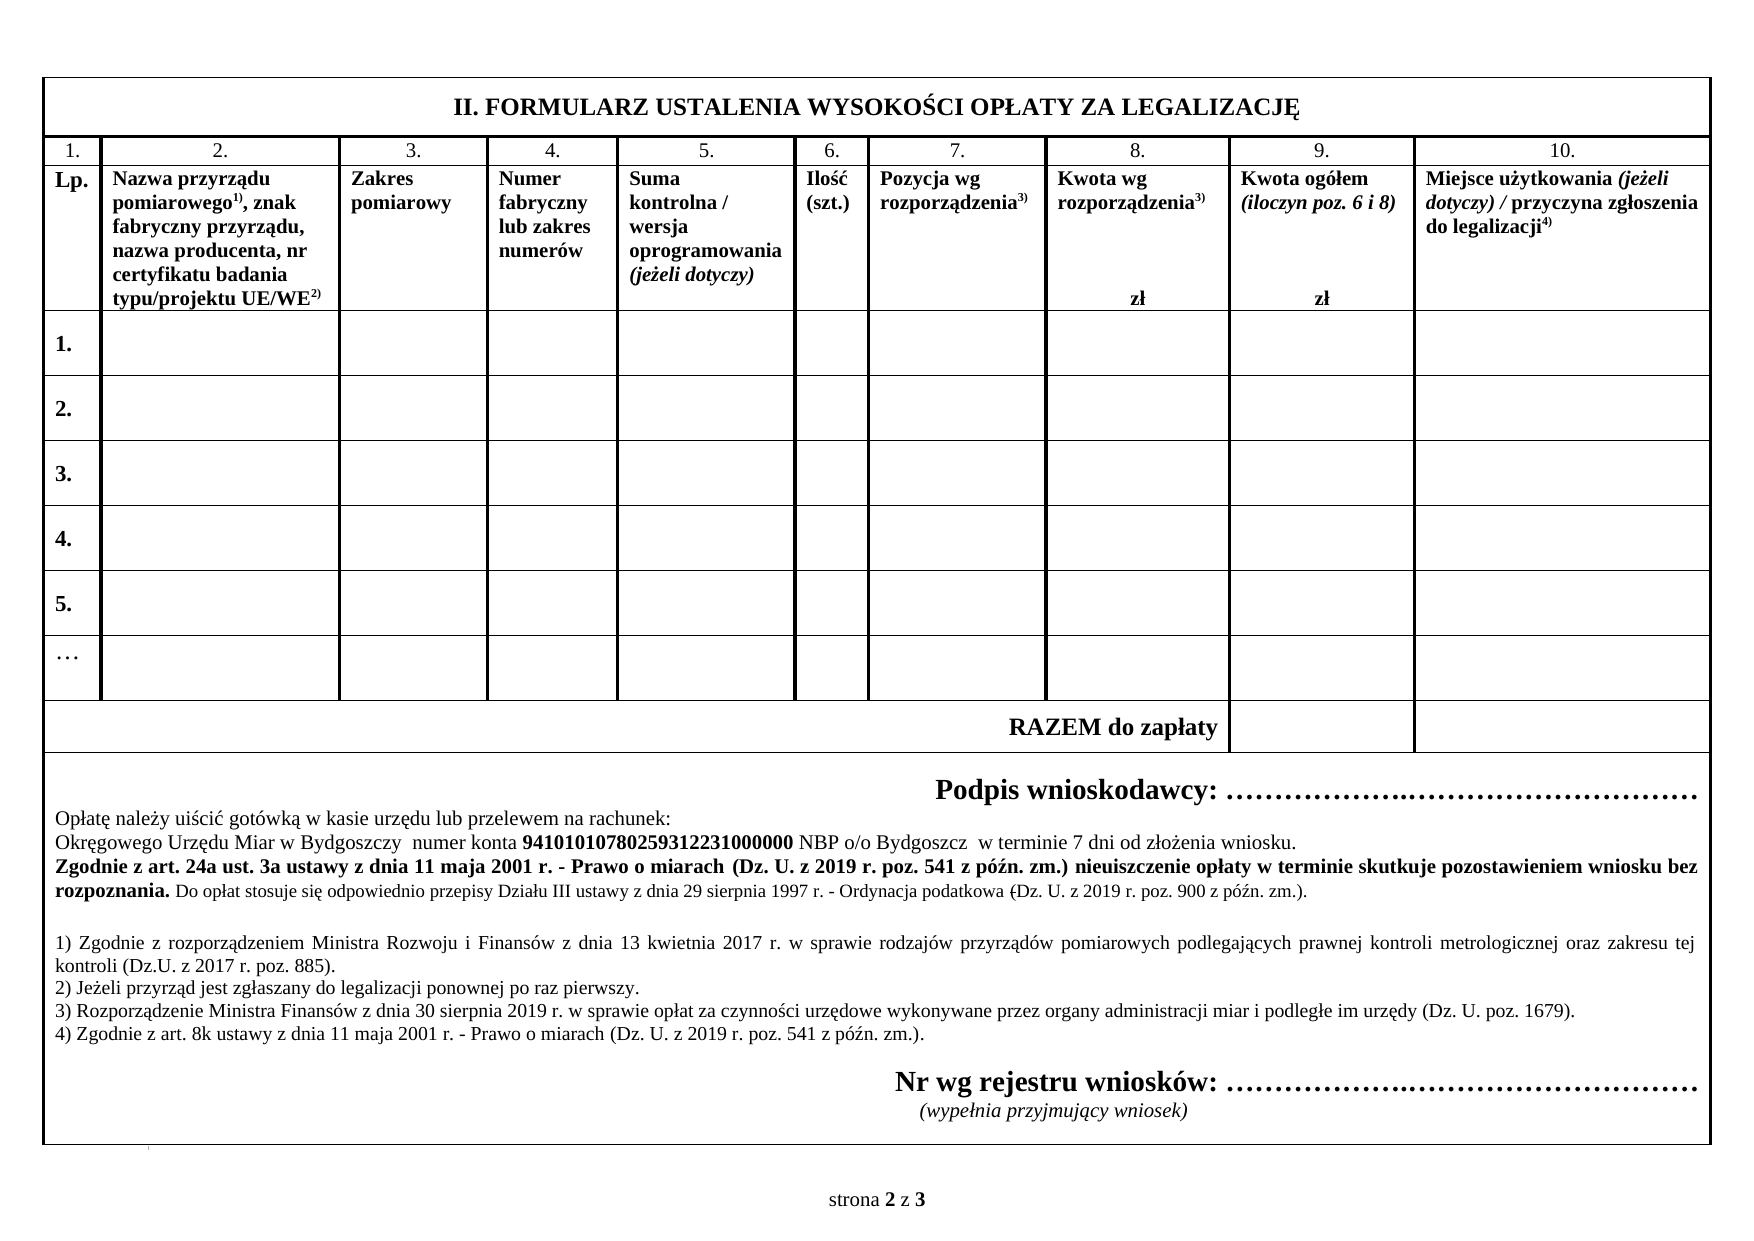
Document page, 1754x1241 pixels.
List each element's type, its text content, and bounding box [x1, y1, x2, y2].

table_cell [1416, 636, 1709, 700]
table_cell [1231, 506, 1413, 570]
table_cell 2. [45, 376, 99, 440]
table_cell Ilość (szt.) [797, 166, 867, 310]
table_cell 5. [619, 138, 793, 165]
table_cell [1048, 311, 1228, 375]
table_cell [619, 376, 793, 440]
table_cell [797, 376, 867, 440]
table_cell Nazwa przyrządu pomiarowego1), znak fabryczny przyrządu, nazwa producenta, nr certyfikatu badania typu/projektu UE/WE2) [103, 166, 338, 310]
table_cell [103, 571, 338, 635]
table_cell [103, 636, 338, 700]
table_cell [103, 441, 338, 505]
table_cell [619, 571, 793, 635]
table_cell [797, 311, 867, 375]
table_cell [1416, 311, 1709, 375]
table_cell [103, 376, 338, 440]
table_cell [797, 441, 867, 505]
table_cell [1416, 441, 1709, 505]
table_cell 2. [103, 138, 338, 165]
table_cell [1416, 506, 1709, 570]
table_cell [870, 376, 1044, 440]
table_cell [1231, 376, 1413, 440]
table_cell [870, 311, 1044, 375]
table_cell Kwota ogółem (iloczyn poz. 6 i 8) zł [1231, 166, 1413, 310]
table_cell [103, 506, 338, 570]
table_cell Pozycja wg rozporządzenia3) [870, 166, 1044, 310]
table_cell [489, 441, 616, 505]
table_cell [797, 506, 867, 570]
table_cell [1231, 441, 1413, 505]
table_cell [797, 636, 867, 700]
table_cell [1231, 636, 1413, 700]
table_cell 6. [797, 138, 867, 165]
table_cell Zakres pomiarowy [341, 166, 486, 310]
table_cell 9. [1231, 138, 1413, 165]
table_cell [1048, 376, 1228, 440]
table_cell Kwota wg rozporządzenia3) zł [1048, 166, 1228, 310]
table_cell [341, 441, 486, 505]
table_cell 5. [45, 571, 99, 635]
table_cell [1231, 311, 1413, 375]
table_cell [870, 571, 1044, 635]
table_cell Lp. [45, 166, 99, 310]
table_cell 1. [45, 138, 99, 165]
table_cell 7. [870, 138, 1044, 165]
table_cell 10. [1416, 138, 1709, 165]
table_cell [1048, 636, 1228, 700]
table_cell [1048, 571, 1228, 635]
table_cell [619, 506, 793, 570]
table_cell [870, 636, 1044, 700]
table_cell [1048, 441, 1228, 505]
table_cell [341, 506, 486, 570]
table_cell [489, 506, 616, 570]
table_cell Podpis wnioskodawcy: ……………….………………………… Opłatę należy uiścić gotówką w kasie urzędu lub przelewem na rachunek: Okręgowego Urzędu Miar w Bydgoszczy numer konta 94101010780259312231000000 NBP o/o Bydgoszcz w terminie 7 dni od złożenia wniosku. Zgodnie z art. 24a ust. 3a ustawy z dnia 11 maja 2001 r. - Prawo o miarach (Dz. U. z 2019 r. poz. 541 z późn. zm.) nieuiszczenie opłaty w terminie skutkuje pozostawieniem wniosku bez rozpoznania. Do opłat stosuje się odpowiednio przepisy Działu III ustawy z dnia 29 sierpnia 1997 r. - Ordynacja podatkowa (Dz. U. z 2019 r. poz. 900 z późn. zm.). 1) Zgodnie z rozporządzeniem Ministra Rozwoju i Finansów z dnia 13 kwietnia 2017 r. w sprawie rodzajów przyrządów pomiarowych podlegających prawnej kontroli metrologicznej oraz zakresu tej kontroli (Dz.U. z 2017 r. poz. 885). 2) Jeżeli przyrząd jest zgłaszany do legalizacji ponownej po raz pierwszy. 3) Rozporządzenie Ministra Finansów z dnia 30 sierpnia 2019 r. w sprawie opłat za czynności urzędowe wykonywane przez organy administracji miar i podległe im urzędy (Dz. U. poz. 1679). 4) Zgodnie z art. 8k ustawy z dnia 11 maja 2001 r. - Prawo o miarach (Dz. U. z 2019 r. poz. 541 z późn. zm.). Nr wg rejestru wniosków: ……………….………………………… (wypełnia przyjmujący wniosek) [45, 753, 1709, 1143]
table_cell [619, 636, 793, 700]
table_cell [341, 571, 486, 635]
table_cell 1. [45, 311, 99, 375]
table_cell [341, 376, 486, 440]
table_cell RAZEM do zapłaty [45, 701, 1228, 752]
table_cell [1048, 506, 1228, 570]
table_cell [797, 571, 867, 635]
table_cell [489, 636, 616, 700]
table_cell [1416, 376, 1709, 440]
table_cell [870, 506, 1044, 570]
table_cell [341, 311, 486, 375]
table_cell 3. [341, 138, 486, 165]
table_cell 4. [489, 138, 616, 165]
table_cell Miejsce użytkowania (jeżeli dotyczy) / przyczyna zgłoszenia do legalizacji4) [1416, 166, 1709, 310]
table_cell [489, 571, 616, 635]
table_cell [103, 311, 338, 375]
table_cell [1231, 571, 1413, 635]
table_cell 8. [1048, 138, 1228, 165]
table_cell [619, 311, 793, 375]
table_header II. FORMULARZ USTALENIA WYSOKOŚCI OPŁATY ZA LEGALIZACJĘ [45, 78, 1709, 135]
table_cell Numer fabryczny lub zakres numerów [489, 166, 616, 310]
table_cell [619, 441, 793, 505]
table_cell [341, 636, 486, 700]
table_cell [489, 376, 616, 440]
table_cell … [45, 636, 99, 700]
table_cell Suma kontrolna / wersja oprogramowania (jeżeli dotyczy) [619, 166, 793, 310]
table_cell [1416, 701, 1709, 752]
table_cell [1231, 701, 1413, 752]
table_cell 4. [45, 506, 99, 570]
table_cell [489, 311, 616, 375]
table_cell [1416, 571, 1709, 635]
table_cell 3. [45, 441, 99, 505]
table_cell [870, 441, 1044, 505]
